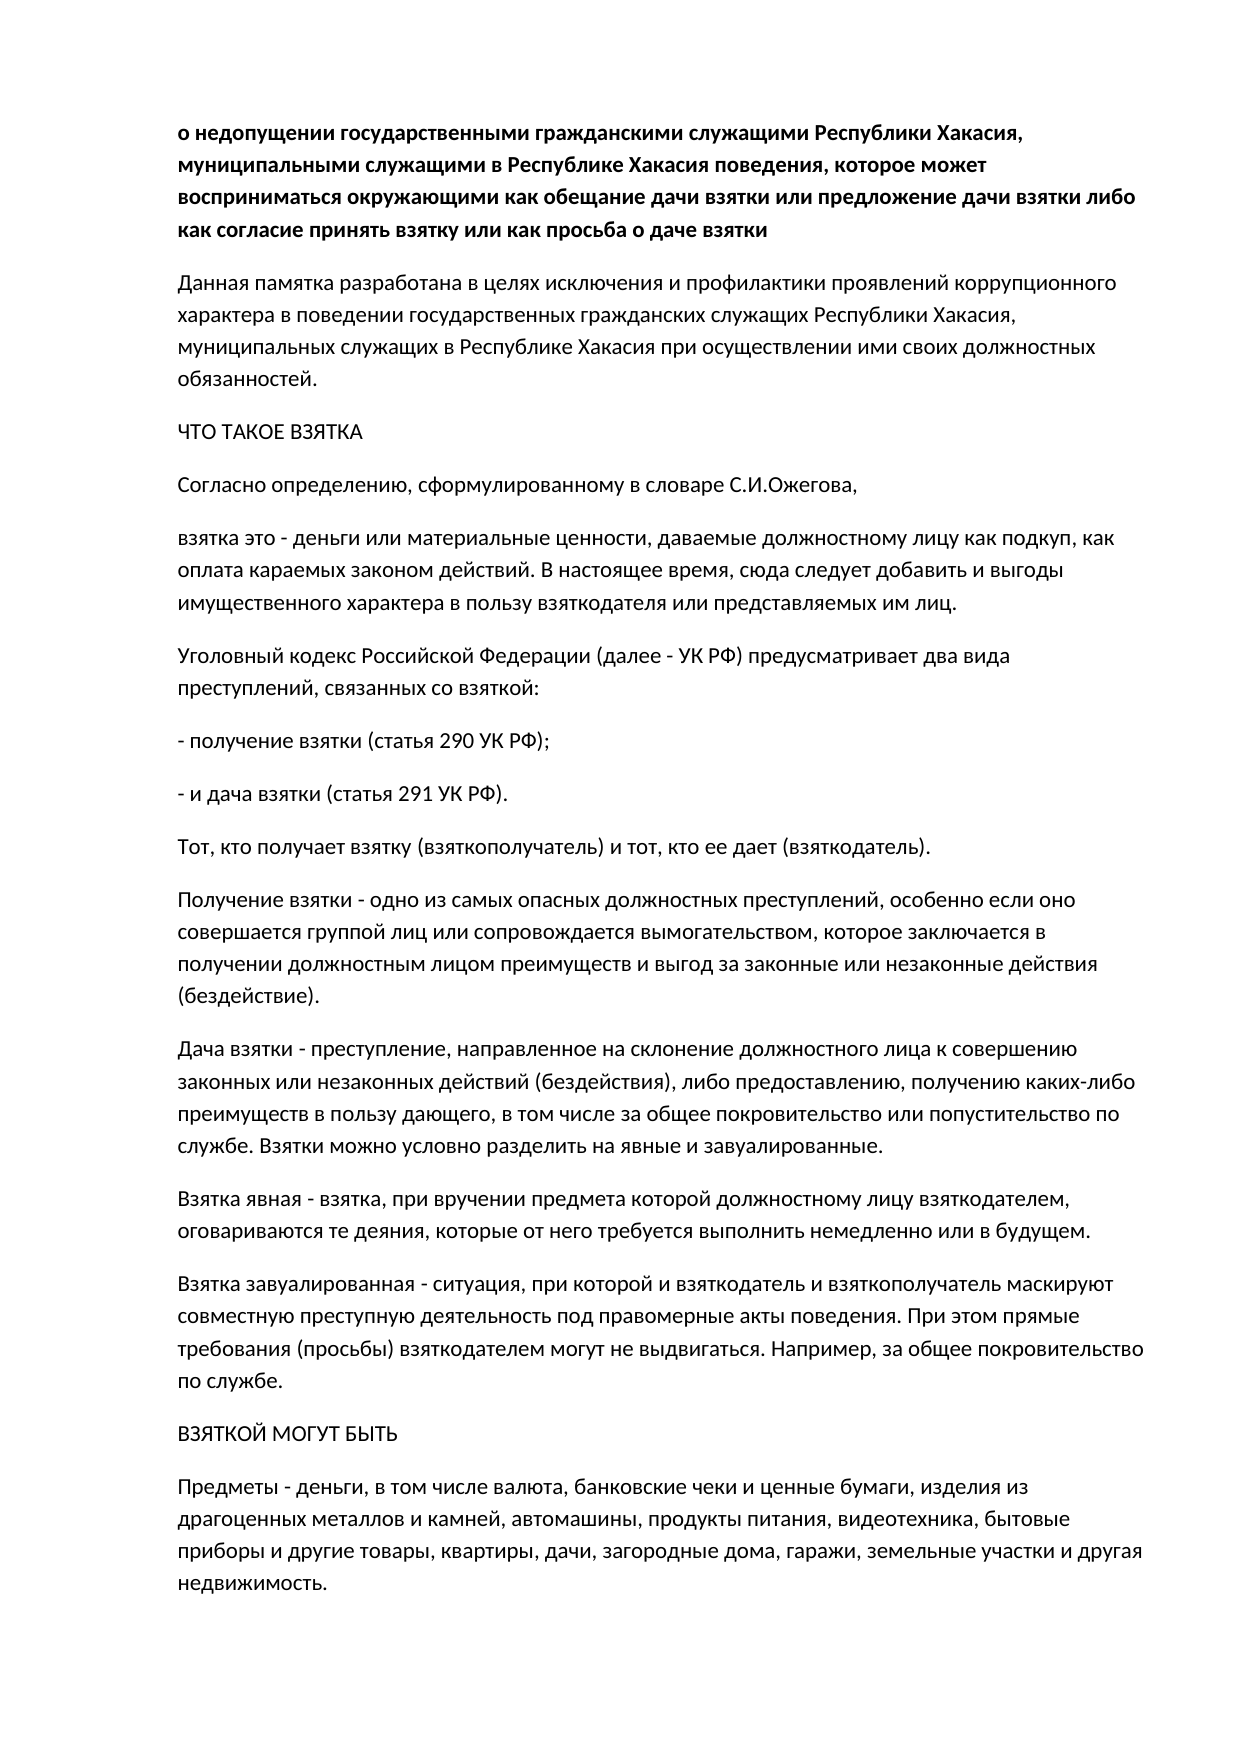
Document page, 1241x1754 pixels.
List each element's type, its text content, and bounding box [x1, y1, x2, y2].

text Тот, кто получает взятку (взяткополучатель) и тот, кто ее дает (взяткодатель). [177, 832, 1152, 860]
text ВЗЯТКОЙ МОГУТ БЫТЬ [177, 1419, 1152, 1447]
text Согласно определению, сформулированному в словаре С.И.Ожегова, [177, 470, 1152, 498]
text Уголовный кодекс Российской Федерации (далее - УК РФ) предусматривает два вида преступлений, связанных со взяткой: [177, 641, 1152, 701]
text взятка это - деньги или материальные ценности, даваемые должностному лицу как подкуп, как оплата караемых законом действий. В настоящее время, сюда следует добавить и выгоды имущественного характера в пользу взяткодателя или представляемых им лиц. [177, 523, 1152, 616]
text - и дача взятки (статья 291 УК РФ). [177, 779, 1152, 807]
text ЧТО ТАКОЕ ВЗЯТКА [177, 417, 1152, 445]
text о недопущении государственными гражданскими служащими Республики Хакасия, муниципальными служащими в Республике Хакасия поведения, которое может восприниматься окружающими как обещание дачи взятки или предложение дачи взятки либо как согласие принять взятку или как просьба о даче взятки [177, 118, 1152, 243]
text Данная памятка разработана в целях исключения и профилактики проявлений коррупционного характера в поведении государственных гражданских служащих Республики Хакасия, муниципальных служащих в Республике Хакасия при осуществлении ими своих должностных обязанностей. [177, 268, 1152, 392]
text Взятка явная - взятка, при вручении предмета которой должностному лицу взяткодателем, оговариваются те деяния, которые от него требуется выполнить немедленно или в будущем. [177, 1184, 1152, 1244]
text Дача взятки - преступление, направленное на склонение должностного лица к совершению законных или незаконных действий (бездействия), либо предоставлению, получению каких-либо преимуществ в пользу дающего, в том числе за общее покровительство или попустительство по службе. Взятки можно условно разделить на явные и завуалированные. [177, 1034, 1152, 1159]
text - получение взятки (статья 290 УК РФ); [177, 726, 1152, 754]
text Взятка завуалированная - ситуация, при которой и взяткодатель и взяткополучатель маскируют совместную преступную деятельность под правомерные акты поведения. При этом прямые требования (просьбы) взяткодателем могут не выдвигаться. Например, за общее покровительство по службе. [177, 1269, 1152, 1394]
text Предметы - деньги, в том числе валюта, банковские чеки и ценные бумаги, изделия из драгоценных металлов и камней, автомашины, продукты питания, видеотехника, бытовые приборы и другие товары, квартиры, дачи, загородные дома, гаражи, земельные участки и другая недвижимость. [177, 1472, 1152, 1597]
text Получение взятки - одно из самых опасных должностных преступлений, особенно если оно совершается группой лиц или сопровождается вымогательством, которое заключается в получении должностным лицом преимуществ и выгод за законные или незаконные действия (бездействие). [177, 885, 1152, 1009]
